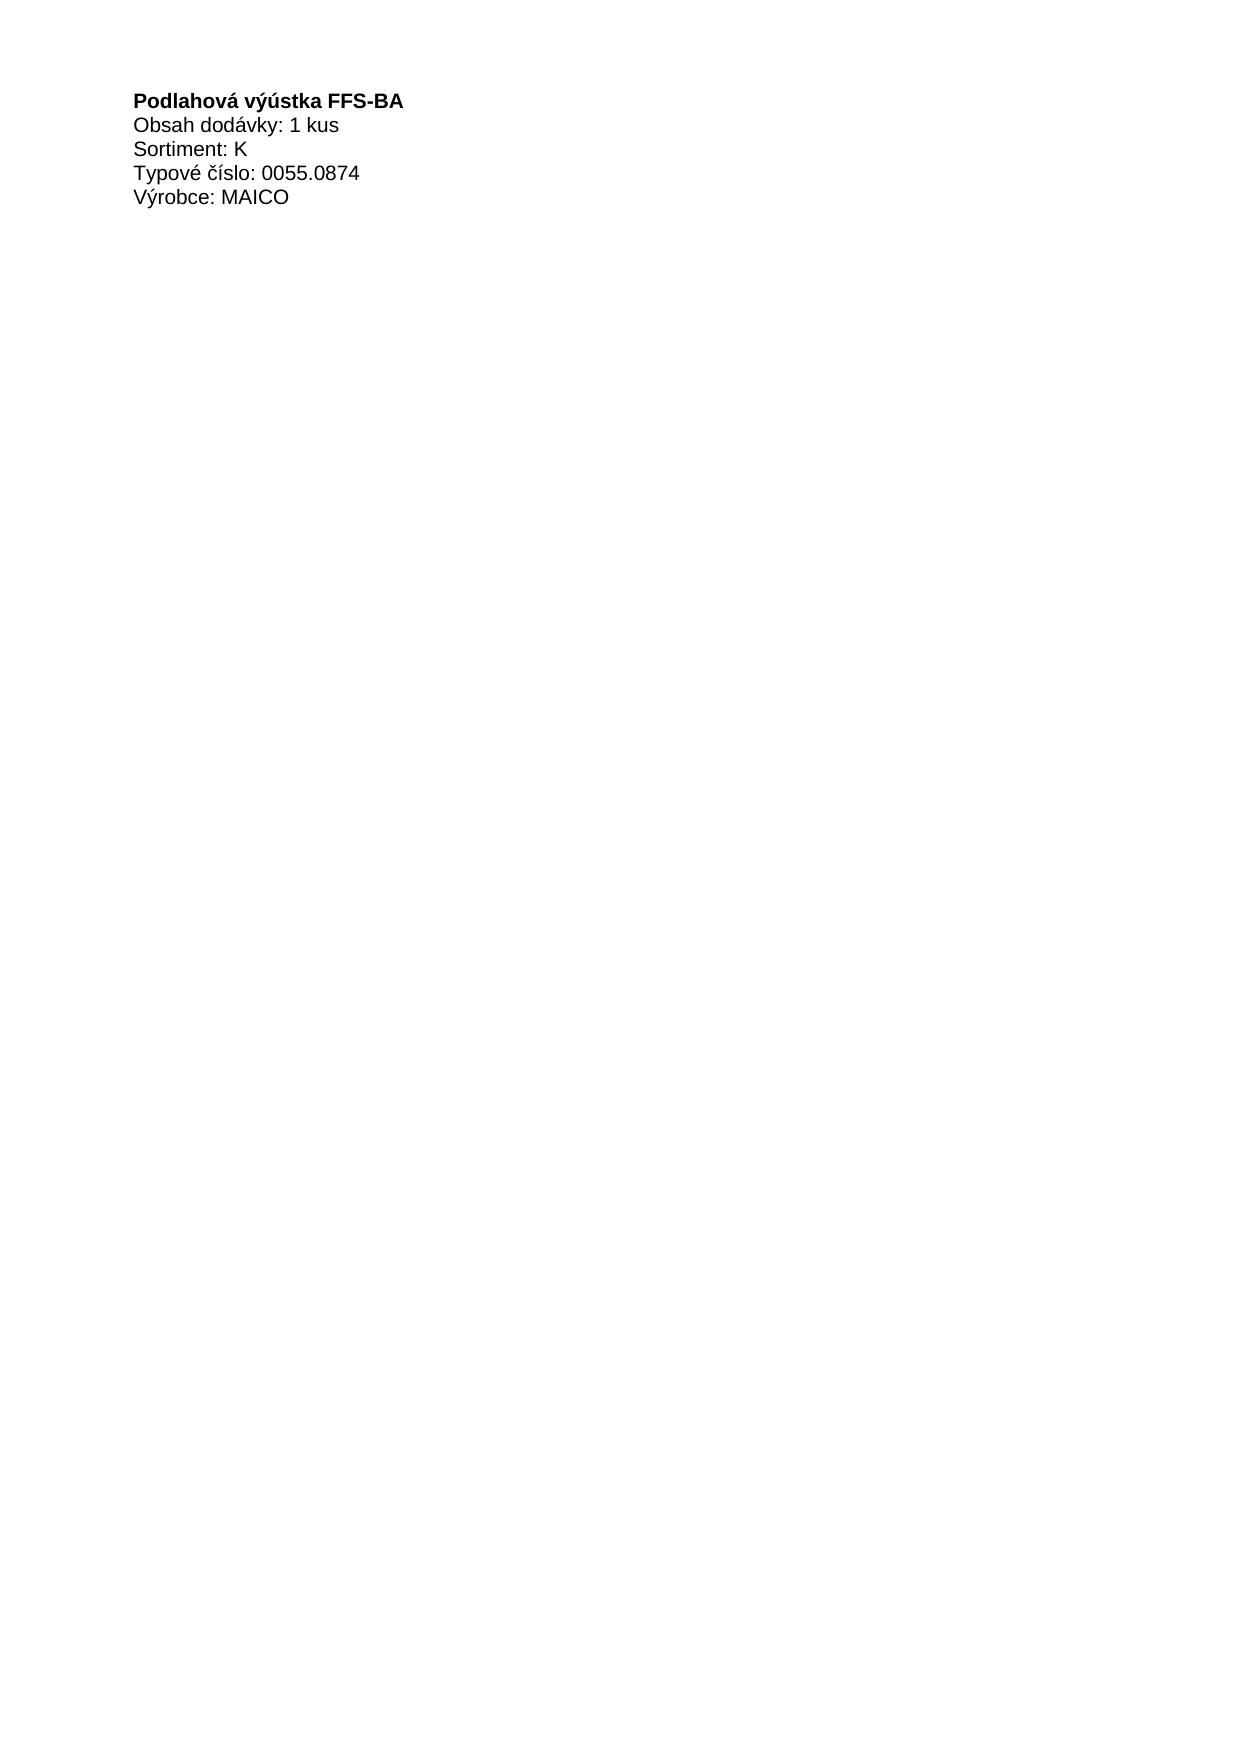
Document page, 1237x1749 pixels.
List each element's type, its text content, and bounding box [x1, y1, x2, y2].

text Podlahová výústka FFS-BAObsah dodávky: 1 kusSortiment: K Typové číslo: 0055.0874Výrobce: MAICO [133, 89, 1148, 208]
